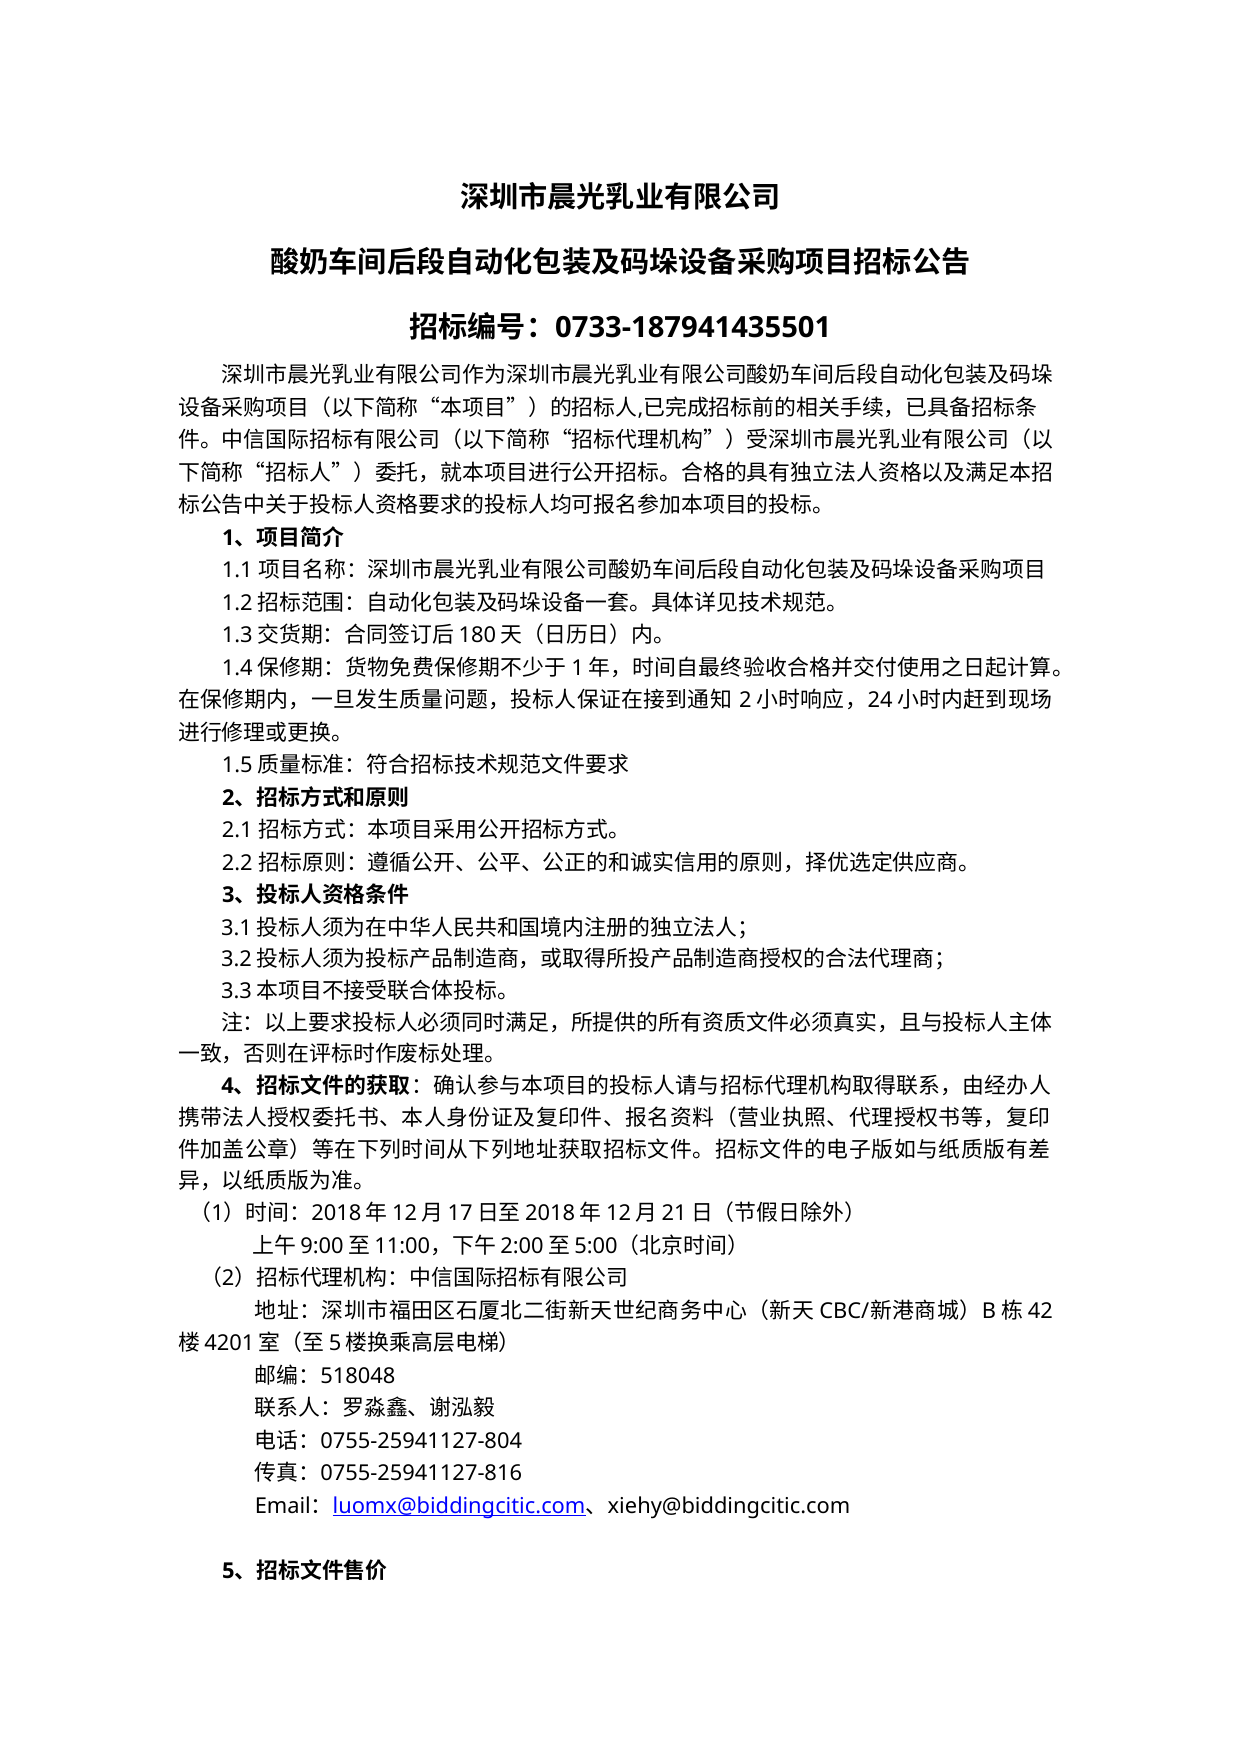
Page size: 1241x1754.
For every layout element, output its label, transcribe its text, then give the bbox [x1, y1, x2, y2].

text 传真：0755-25941127-816 [178, 1455, 1053, 1487]
text 2.2 招标原则：遵循公开、公平、公正的和诚实信用的原则，择优选定供应商。 [178, 844, 1053, 877]
text 招标编号：0733-187941435501 [187, 292, 1053, 357]
text 1、项目简介 [178, 519, 1053, 552]
text 地址：深圳市福田区石厦北二街新天世纪商务中心（新天CBC/新港商城）B栋42楼4201室（至5楼换乘高层电梯） [178, 1292, 1053, 1357]
text 1.1 项目名称：深圳市晨光乳业有限公司酸奶车间后段自动化包装及码垛设备采购项目 [178, 552, 1053, 584]
text 2、招标方式和原则 [178, 779, 1053, 812]
text 3.1投标人须为在中华人民共和国境内注册的独立法人； [178, 909, 1053, 941]
text 3、投标人资格条件 [178, 877, 1053, 909]
text 2.1 招标方式：本项目采用公开招标方式。 [178, 812, 1053, 844]
text 3.3本项目不接受联合体投标。 [178, 973, 1053, 1005]
text 1.2招标范围：自动化包装及码垛设备一套。具体详见技术规范。 [178, 584, 1053, 617]
text 1.4保修期：货物免费保修期不少于1年，时间自最终验收合格并交付使用之日起计算。在保修期内，一旦发生质量问题，投标人保证在接到通知2小时响应，24小时内赶到现场进行修理或更换。 [178, 649, 1053, 747]
text 1.3交货期：合同签订后180天（日历日）内。 [178, 617, 1053, 649]
text Email：luomx@biddingcitic.com、xiehy@biddingcitic.com [178, 1487, 1053, 1520]
text 深圳市晨光乳业有限公司 [187, 162, 1053, 227]
text 电话：0755-25941127-804 [178, 1422, 1053, 1455]
text 4、招标文件的获取：确认参与本项目的投标人请与招标代理机构取得联系，由经办人携带法人授权委托书、本人身份证及复印件、报名资料（营业执照、代理授权书等，复印件加盖公章）等在下列时间从下列地址获取招标文件。招标文件的电子版如与纸质版有差异，以纸质版为准。 [178, 1068, 1053, 1195]
text 上午9:00至11:00，下午2:00至5:00（北京时间） [178, 1227, 1053, 1260]
text 酸奶车间后段自动化包装及码垛设备采购项目招标公告 [187, 227, 1053, 292]
text 邮编：518048 [178, 1357, 1053, 1390]
text 深圳市晨光乳业有限公司作为深圳市晨光乳业有限公司酸奶车间后段自动化包装及码垛设备采购项目（以下简称“本项目”）的招标人,已完成招标前的相关手续，已具备招标条件。中信国际招标有限公司（以下简称“招标代理机构”）受深圳市晨光乳业有限公司（以下简称“招标人”）委托，就本项目进行公开招标。合格的具有独立法人资格以及满足本招标公告中关于投标人资格要求的投标人均可报名参加本项目的投标。 [178, 357, 1053, 519]
text 5、招标文件售价 [178, 1552, 1053, 1585]
text 注：以上要求投标人必须同时满足，所提供的所有资质文件必须真实，且与投标人主体一致，否则在评标时作废标处理。 [178, 1005, 1053, 1068]
text （2）招标代理机构：中信国际招标有限公司 [178, 1260, 1053, 1292]
text 1.5质量标准：符合招标技术规范文件要求 [178, 747, 1053, 779]
text 联系人：罗淼鑫、谢泓毅 [178, 1390, 1053, 1422]
text （1）时间：2018年12月17日至2018年12月21日（节假日除外） [178, 1195, 1053, 1227]
text 3.2投标人须为投标产品制造商，或取得所投产品制造商授权的合法代理商； [178, 941, 1053, 973]
